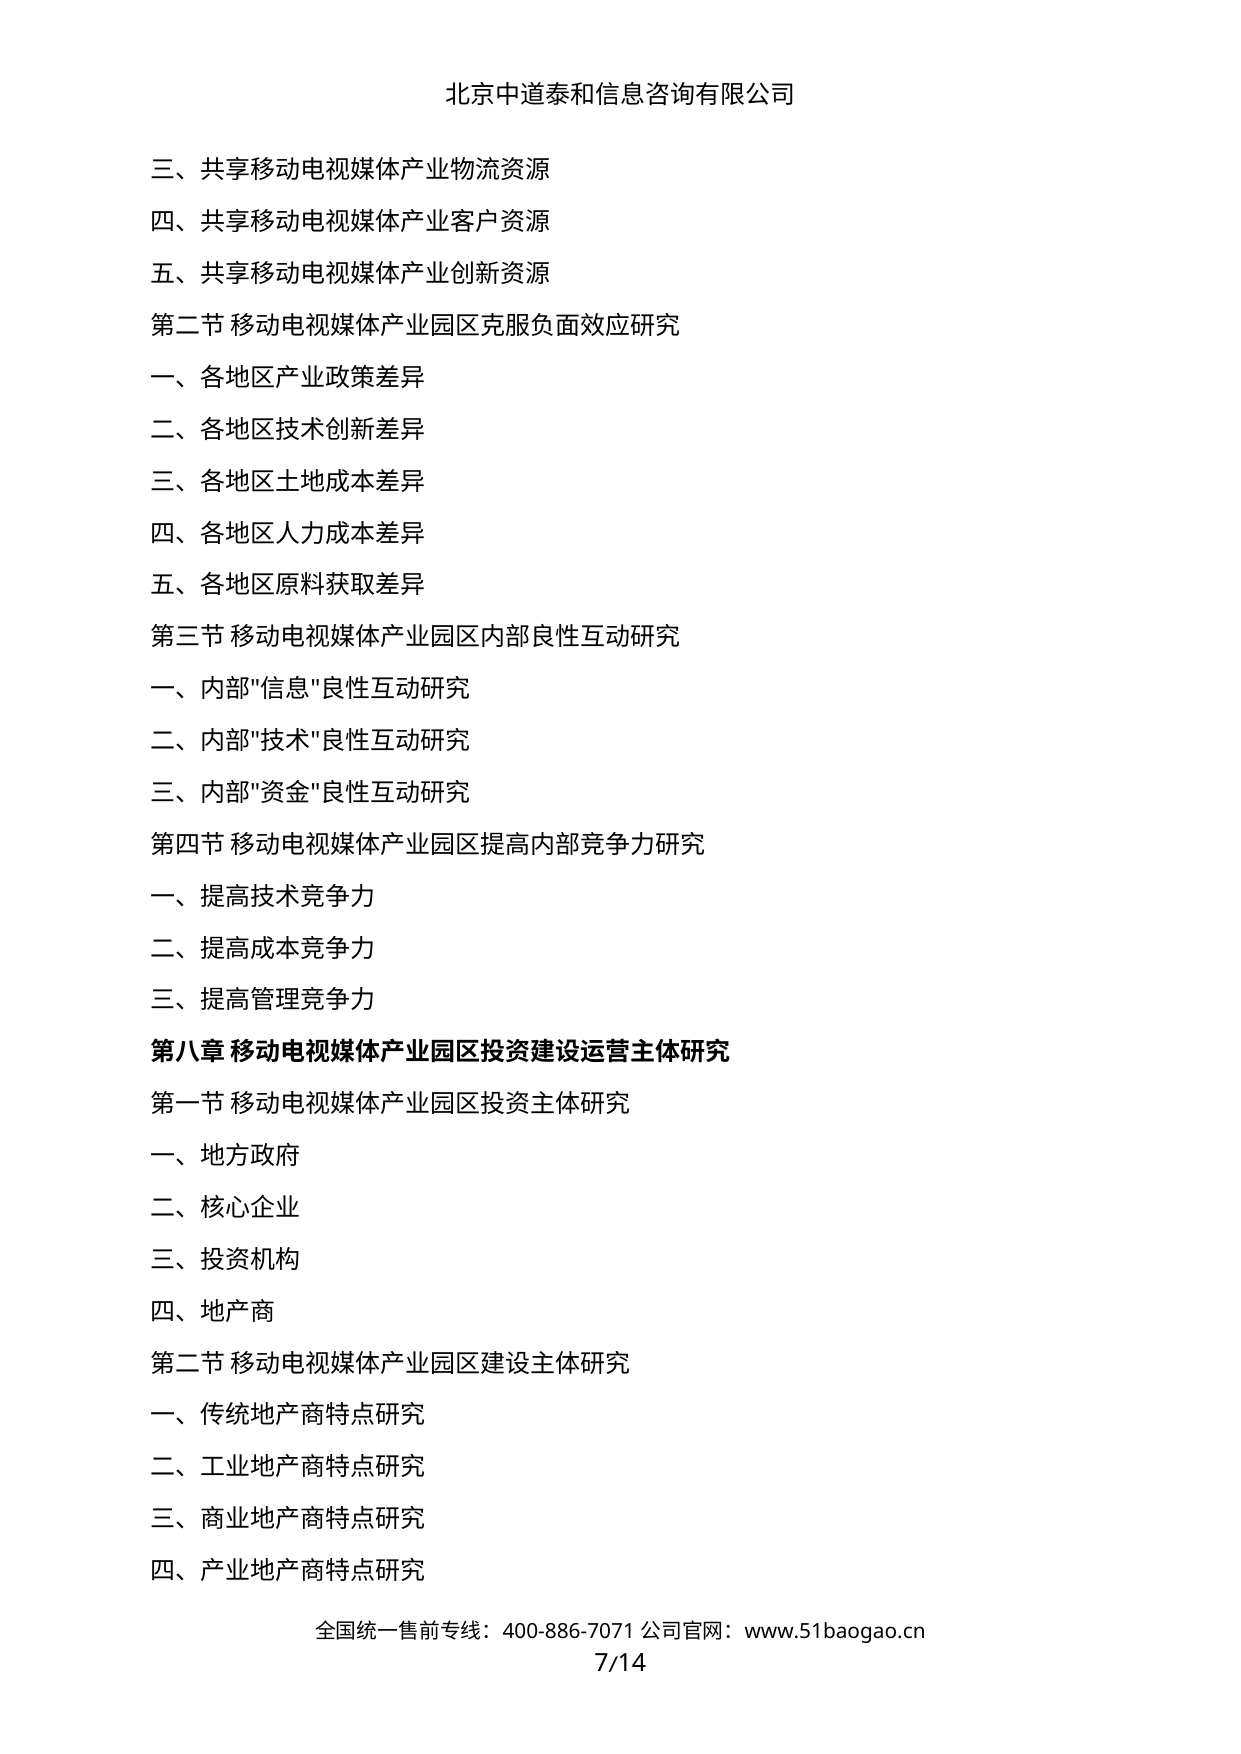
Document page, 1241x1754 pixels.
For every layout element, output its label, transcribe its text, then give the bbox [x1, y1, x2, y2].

text 三、各地区土地成本差异 [150, 461, 1090, 497]
text 四、产业地产商特点研究 [150, 1551, 1090, 1587]
text 一、内部"信息"良性互动研究 [150, 669, 1090, 705]
text 五、共享移动电视媒体产业创新资源 [150, 254, 1090, 290]
text 三、提高管理竞争力 [150, 980, 1090, 1016]
text 二、核心企业 [150, 1187, 1090, 1224]
text 二、提高成本竞争力 [150, 928, 1090, 964]
text 二、工业地产商特点研究 [150, 1447, 1090, 1483]
text 四、各地区人力成本差异 [150, 513, 1090, 549]
text 一、各地区产业政策差异 [150, 357, 1090, 394]
text 四、地产商 [150, 1291, 1090, 1327]
text 二、各地区技术创新差异 [150, 409, 1090, 446]
text 三、商业地产商特点研究 [150, 1499, 1090, 1535]
text 一、提高技术竞争力 [150, 876, 1090, 912]
text 四、共享移动电视媒体产业客户资源 [150, 202, 1090, 238]
text 第二节 移动电视媒体产业园区克服负面效应研究 [150, 306, 1090, 342]
text 二、内部"技术"良性互动研究 [150, 721, 1090, 757]
text 第四节 移动电视媒体产业园区提高内部竞争力研究 [150, 824, 1090, 861]
text 第二节 移动电视媒体产业园区建设主体研究 [150, 1343, 1090, 1379]
text 三、共享移动电视媒体产业物流资源 [150, 150, 1090, 186]
text 第八章 移动电视媒体产业园区投资建设运营主体研究 [150, 1032, 1090, 1068]
text 第三节 移动电视媒体产业园区内部良性互动研究 [150, 617, 1090, 653]
text 五、各地区原料获取差异 [150, 565, 1090, 601]
text 一、地方政府 [150, 1136, 1090, 1172]
text 三、内部"资金"良性互动研究 [150, 772, 1090, 809]
text 一、传统地产商特点研究 [150, 1395, 1090, 1431]
text 第一节 移动电视媒体产业园区投资主体研究 [150, 1084, 1090, 1120]
text 三、投资机构 [150, 1239, 1090, 1276]
